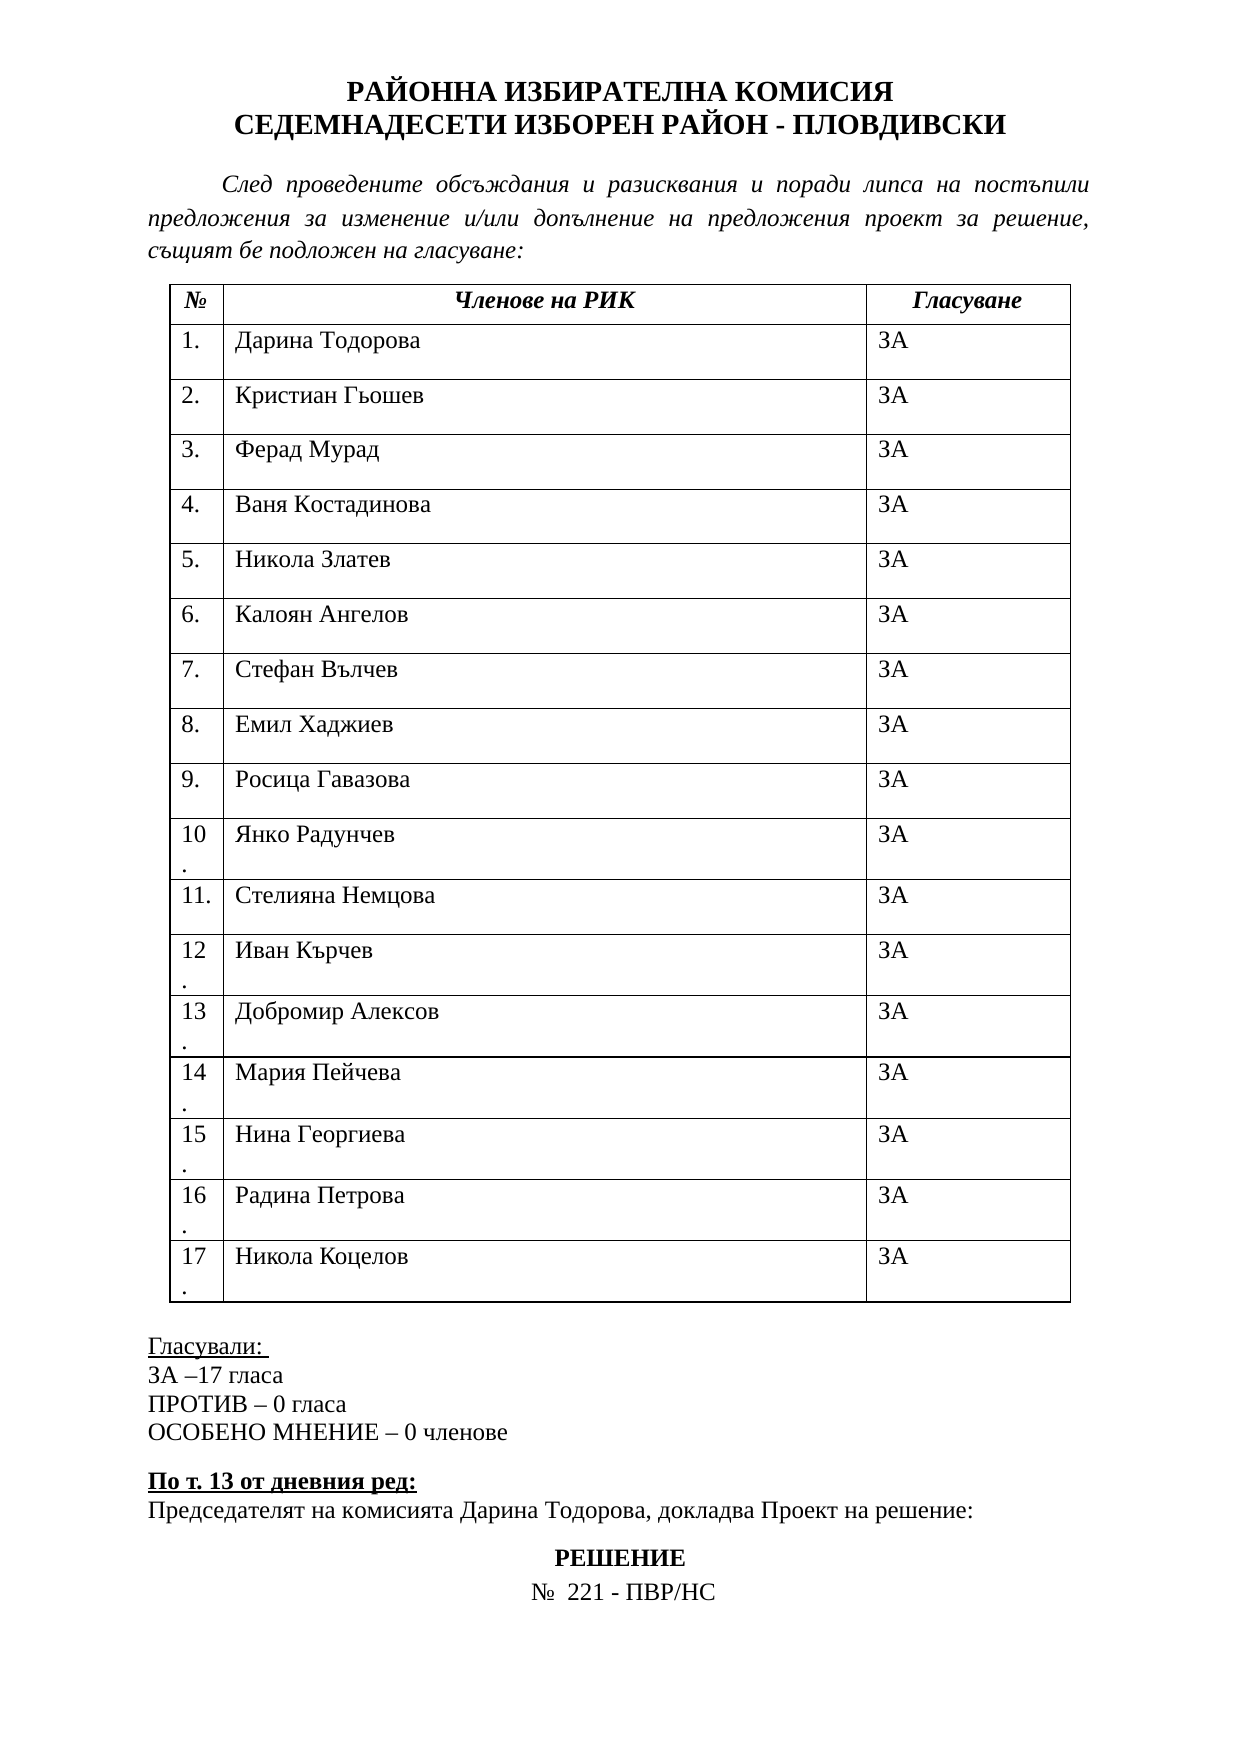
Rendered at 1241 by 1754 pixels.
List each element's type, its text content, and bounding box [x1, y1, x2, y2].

table_cell ЗА [867, 709, 1070, 763]
table_cell ЗА [867, 996, 1070, 1056]
table_cell Добромир Алексов [224, 996, 866, 1056]
table_cell 15. [171, 1119, 223, 1179]
table_cell 16. [171, 1180, 223, 1240]
text ЗА –17 гласа [148, 1360, 1093, 1389]
table_cell Росица Гавазова [224, 764, 866, 818]
table_cell 5. [171, 544, 223, 598]
table_cell ЗА [867, 1241, 1070, 1301]
table_cell Калоян Ангелов [224, 599, 866, 653]
table_cell 9. [171, 764, 223, 818]
text ОСОБЕНО МНЕНИЕ – 0 членове [148, 1417, 1093, 1446]
text След проведените обсъждания и разисквания и поради липса на постъпили предложения за изменение и/или допълнение на предложения проект за решение, същият бе подложен на гласуване: [148, 169, 1093, 264]
table_cell ЗА [867, 935, 1070, 995]
table_cell ЗА [867, 1119, 1070, 1179]
text РЕШЕНИЕ № 221 - ПВР/НС [148, 1543, 1093, 1605]
text Гласували: [148, 1331, 1093, 1360]
table_header № [171, 285, 223, 324]
table_cell ЗА [867, 1058, 1070, 1118]
table_cell Радина Петрова [224, 1180, 866, 1240]
table_cell 6. [171, 599, 223, 653]
table_cell Иван Кърчев [224, 935, 866, 995]
table_cell ЗА [867, 1180, 1070, 1240]
table_header Гласуване [867, 285, 1070, 324]
table_cell Янко Радунчев [224, 819, 866, 879]
table_cell ЗА [867, 880, 1070, 934]
table_cell 13. [171, 996, 223, 1056]
text ПРОТИВ – 0 гласа [148, 1389, 1093, 1417]
table_cell ЗА [867, 490, 1070, 543]
table_cell Нина Георгиева [224, 1119, 866, 1179]
table_cell Никола Златев [224, 544, 866, 598]
text Председателят на комисията Дарина Тодорова, докладва Проект на решение: [148, 1495, 1093, 1524]
table_cell Емил Хаджиев [224, 709, 866, 763]
table_cell ЗА [867, 544, 1070, 598]
table_cell Стефан Вълчев [224, 654, 866, 708]
table_cell ЗА [867, 654, 1070, 708]
table_cell Ферад Мурад [224, 435, 866, 488]
table_cell ЗА [867, 764, 1070, 818]
table_cell 12. [171, 935, 223, 995]
table_cell Никола Коцелов [224, 1241, 866, 1301]
table_cell 11. [171, 880, 223, 934]
table_header Членове на РИК [224, 285, 866, 324]
text По т. 13 от дневния ред: [148, 1466, 1093, 1495]
table_cell 4. [171, 490, 223, 543]
table_cell Мария Пейчева [224, 1058, 866, 1118]
table_cell Кристиан Гьошев [224, 380, 866, 433]
table_cell Ваня Костадинова [224, 490, 866, 543]
table_cell 10. [171, 819, 223, 879]
table_cell Стелияна Немцова [224, 880, 866, 934]
table_cell Дарина Тодорова [224, 325, 866, 379]
table_cell 14. [171, 1058, 223, 1118]
table_cell ЗА [867, 599, 1070, 653]
table_cell 7. [171, 654, 223, 708]
table_cell 2. [171, 380, 223, 433]
table_cell ЗА [867, 435, 1070, 488]
table_cell 8. [171, 709, 223, 763]
table_cell ЗА [867, 325, 1070, 379]
table_cell 3. [171, 435, 223, 488]
table_cell ЗА [867, 380, 1070, 433]
table_cell 1. [171, 325, 223, 379]
table_cell ЗА [867, 819, 1070, 879]
table_cell 17. [171, 1241, 223, 1301]
